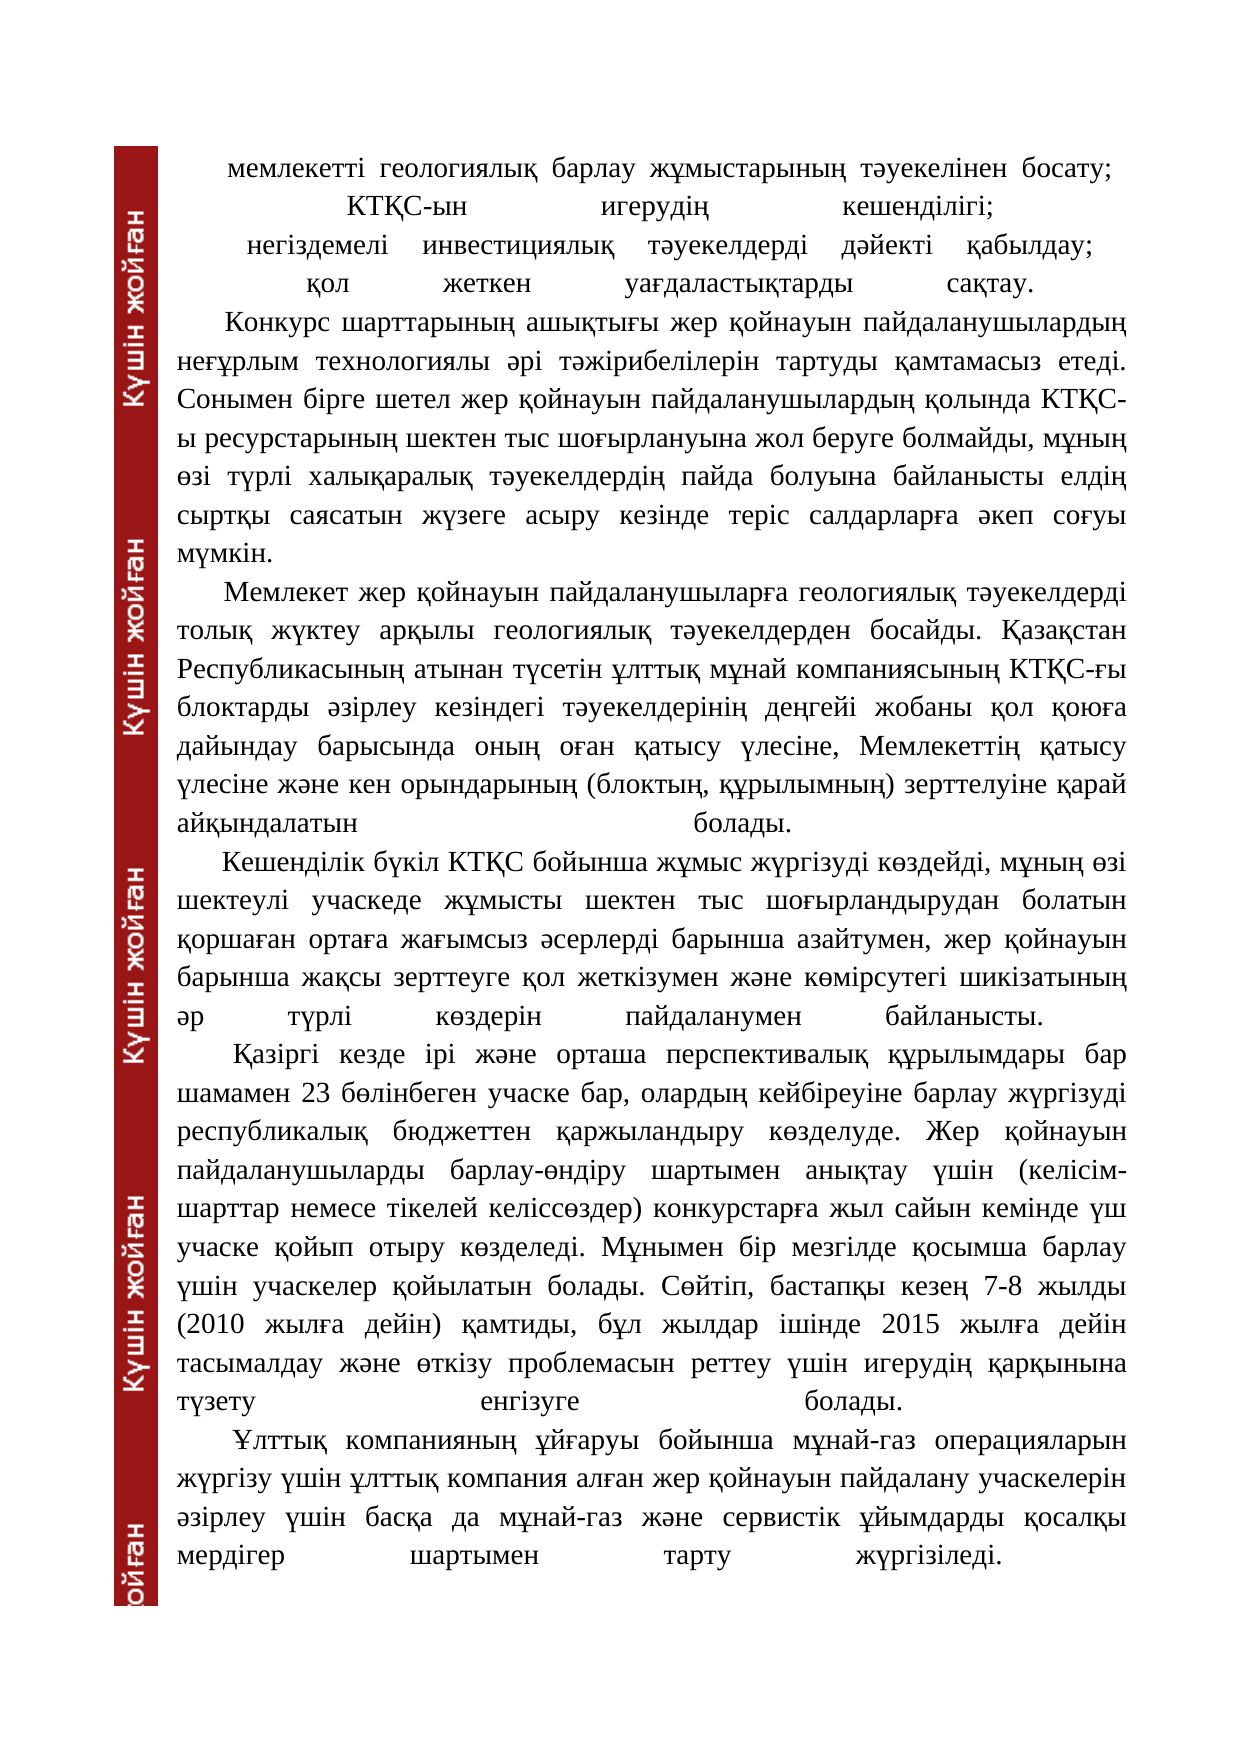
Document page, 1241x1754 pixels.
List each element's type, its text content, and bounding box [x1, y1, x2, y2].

picture [114, 1571, 158, 1606]
picture [114, 146, 158, 150]
